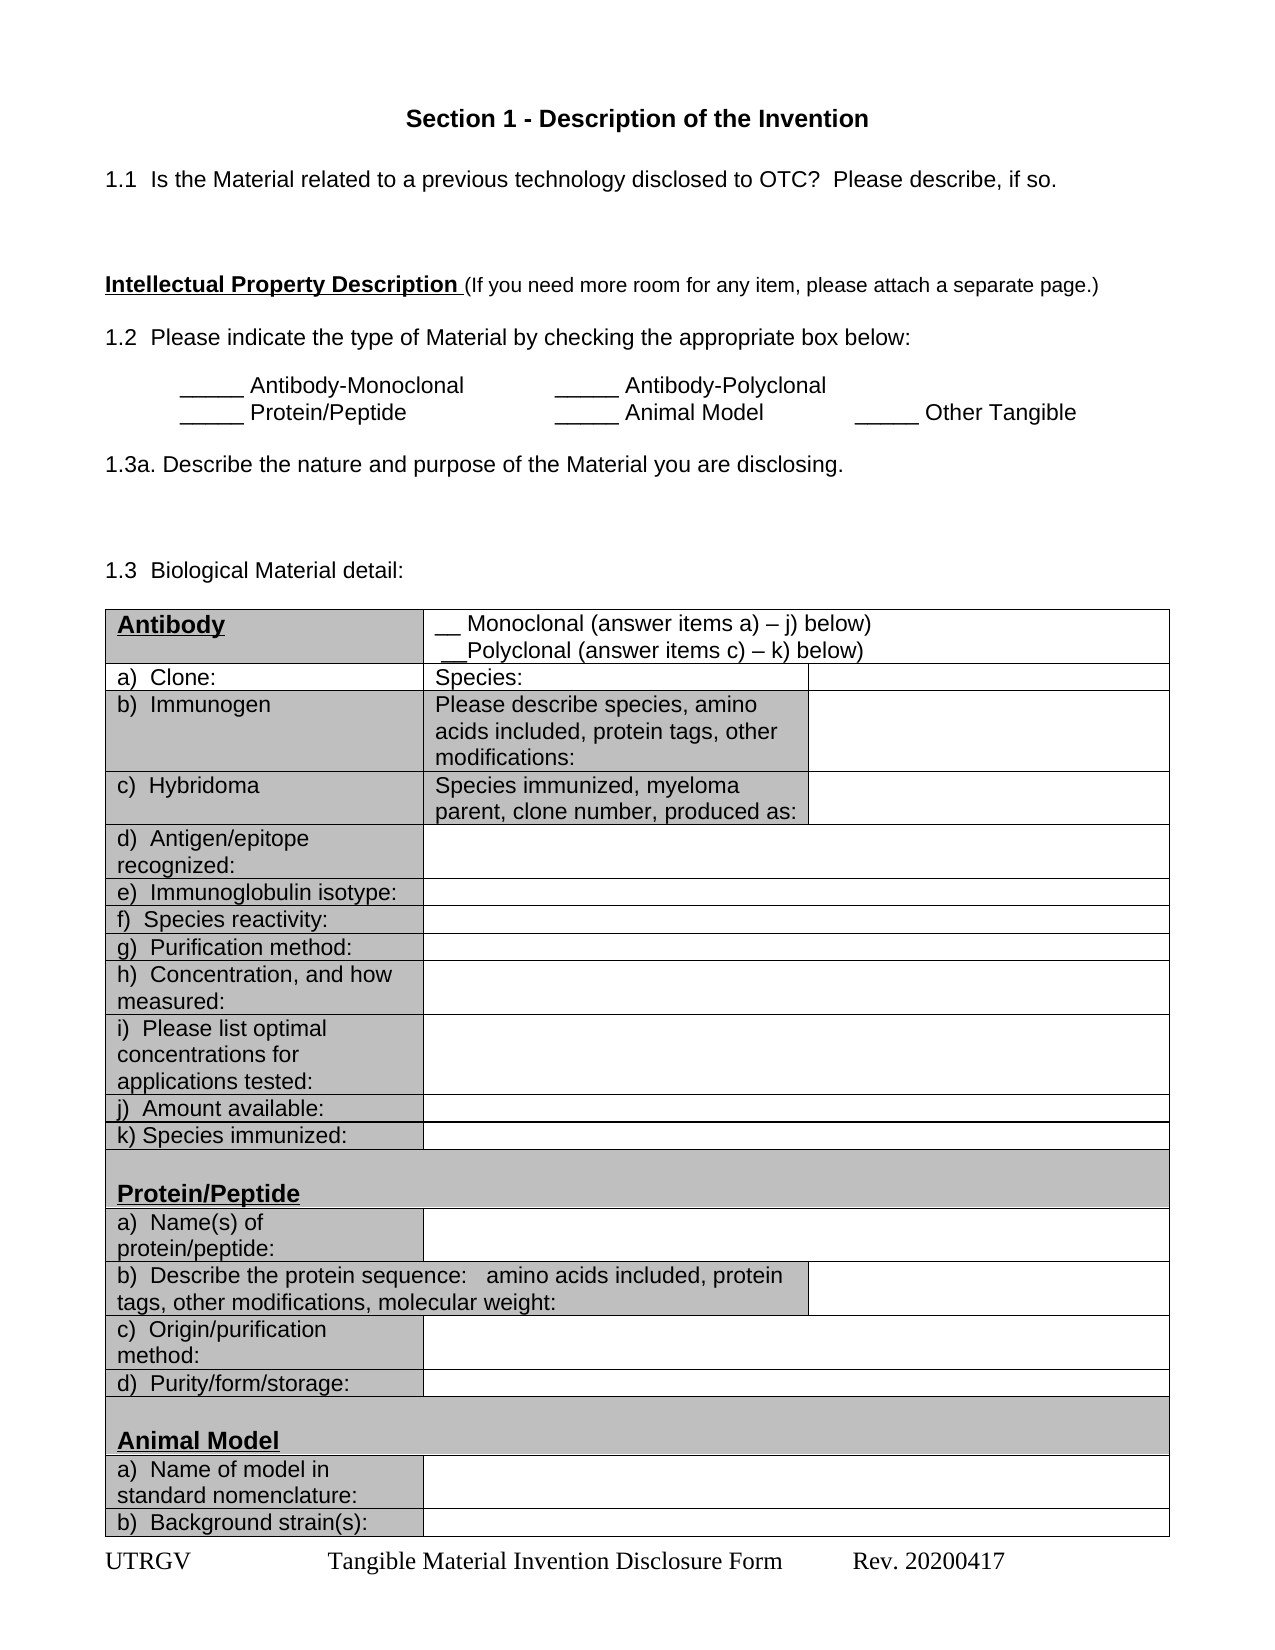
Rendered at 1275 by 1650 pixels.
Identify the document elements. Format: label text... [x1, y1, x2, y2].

table_cell [424, 1316, 1169, 1369]
table_cell [424, 1123, 1169, 1149]
list Biological Material detail: [105, 557, 1170, 583]
table_cell a) Name(s) of protein/peptide: [106, 1209, 423, 1261]
table_cell h) Concentration, and how measured: [106, 961, 423, 1014]
list Please indicate the type of Material by checking the appropriate box below: [105, 324, 1170, 351]
table_cell a) Clone: [106, 664, 423, 690]
table_cell e) Immunoglobulin isotype: [106, 879, 423, 905]
table_cell g) Purification method: [106, 934, 423, 960]
table_cell [424, 1456, 1169, 1508]
table_cell b) Immunogen [106, 691, 423, 771]
table_cell a) Name of model in standard nomenclature: [106, 1456, 423, 1508]
table_cell [424, 1015, 1169, 1094]
table_cell b) Background strain(s): [106, 1509, 423, 1536]
table_cell f) Species reactivity: [106, 906, 423, 933]
table_cell [424, 825, 1169, 878]
text Intellectual Property Description (If you need more room for any item, please attach a separate page.) [105, 271, 1170, 298]
table_cell k) Species immunized: [106, 1123, 423, 1149]
table_cell b) Describe the protein sequence: amino acids included, protein tags, other modifications, molecular weight: [106, 1262, 808, 1315]
table_header Antibody [106, 610, 423, 663]
table_cell [424, 879, 1169, 905]
text _____ Protein/Peptide _____ Animal Model _____ Other Tangible [105, 398, 1170, 425]
table_header __ Monoclonal (answer items a) – j) below) __Polyclonal (answer items c) – k) below) [424, 610, 1169, 663]
table_cell [424, 934, 1169, 960]
table_cell [424, 961, 1169, 1014]
table_cell [809, 691, 1169, 771]
table_cell [424, 1095, 1169, 1121]
table_cell d) Antigen/epitope recognized: [106, 825, 423, 878]
text Section 1 - Description of the Invention [105, 104, 1170, 132]
table_cell Species immunized, myeloma parent, clone number, produced as: [424, 772, 808, 824]
table_cell i) Please list optimal concentrations for applications tested: [106, 1015, 423, 1094]
table_cell Protein/Peptide [106, 1150, 1169, 1207]
table_cell Please describe species, amino acids included, protein tags, other modifications: [424, 691, 808, 771]
table_cell [809, 1262, 1169, 1315]
table_cell j) Amount available: [106, 1095, 423, 1121]
table_cell [424, 906, 1169, 933]
table_cell c) Origin/purification method: [106, 1316, 423, 1369]
table_cell Animal Model [106, 1397, 1169, 1454]
table_cell d) Purity/form/storage: [106, 1370, 423, 1396]
table_cell c) Hybridoma [106, 772, 423, 824]
table_cell [424, 1509, 1169, 1536]
list Is the Material related to a previous technology disclosed to OTC? Please describe, if so. [105, 166, 1170, 192]
text 1.3a. Describe the nature and purpose of the Material you are disclosing. [105, 451, 1170, 477]
table_cell [424, 1209, 1169, 1261]
text _____ Antibody-Monoclonal _____ Antibody-Polyclonal [105, 372, 1170, 398]
table_cell [809, 772, 1169, 824]
table_cell [424, 1370, 1169, 1396]
table_cell Species: [424, 664, 808, 690]
table_cell [809, 664, 1169, 690]
